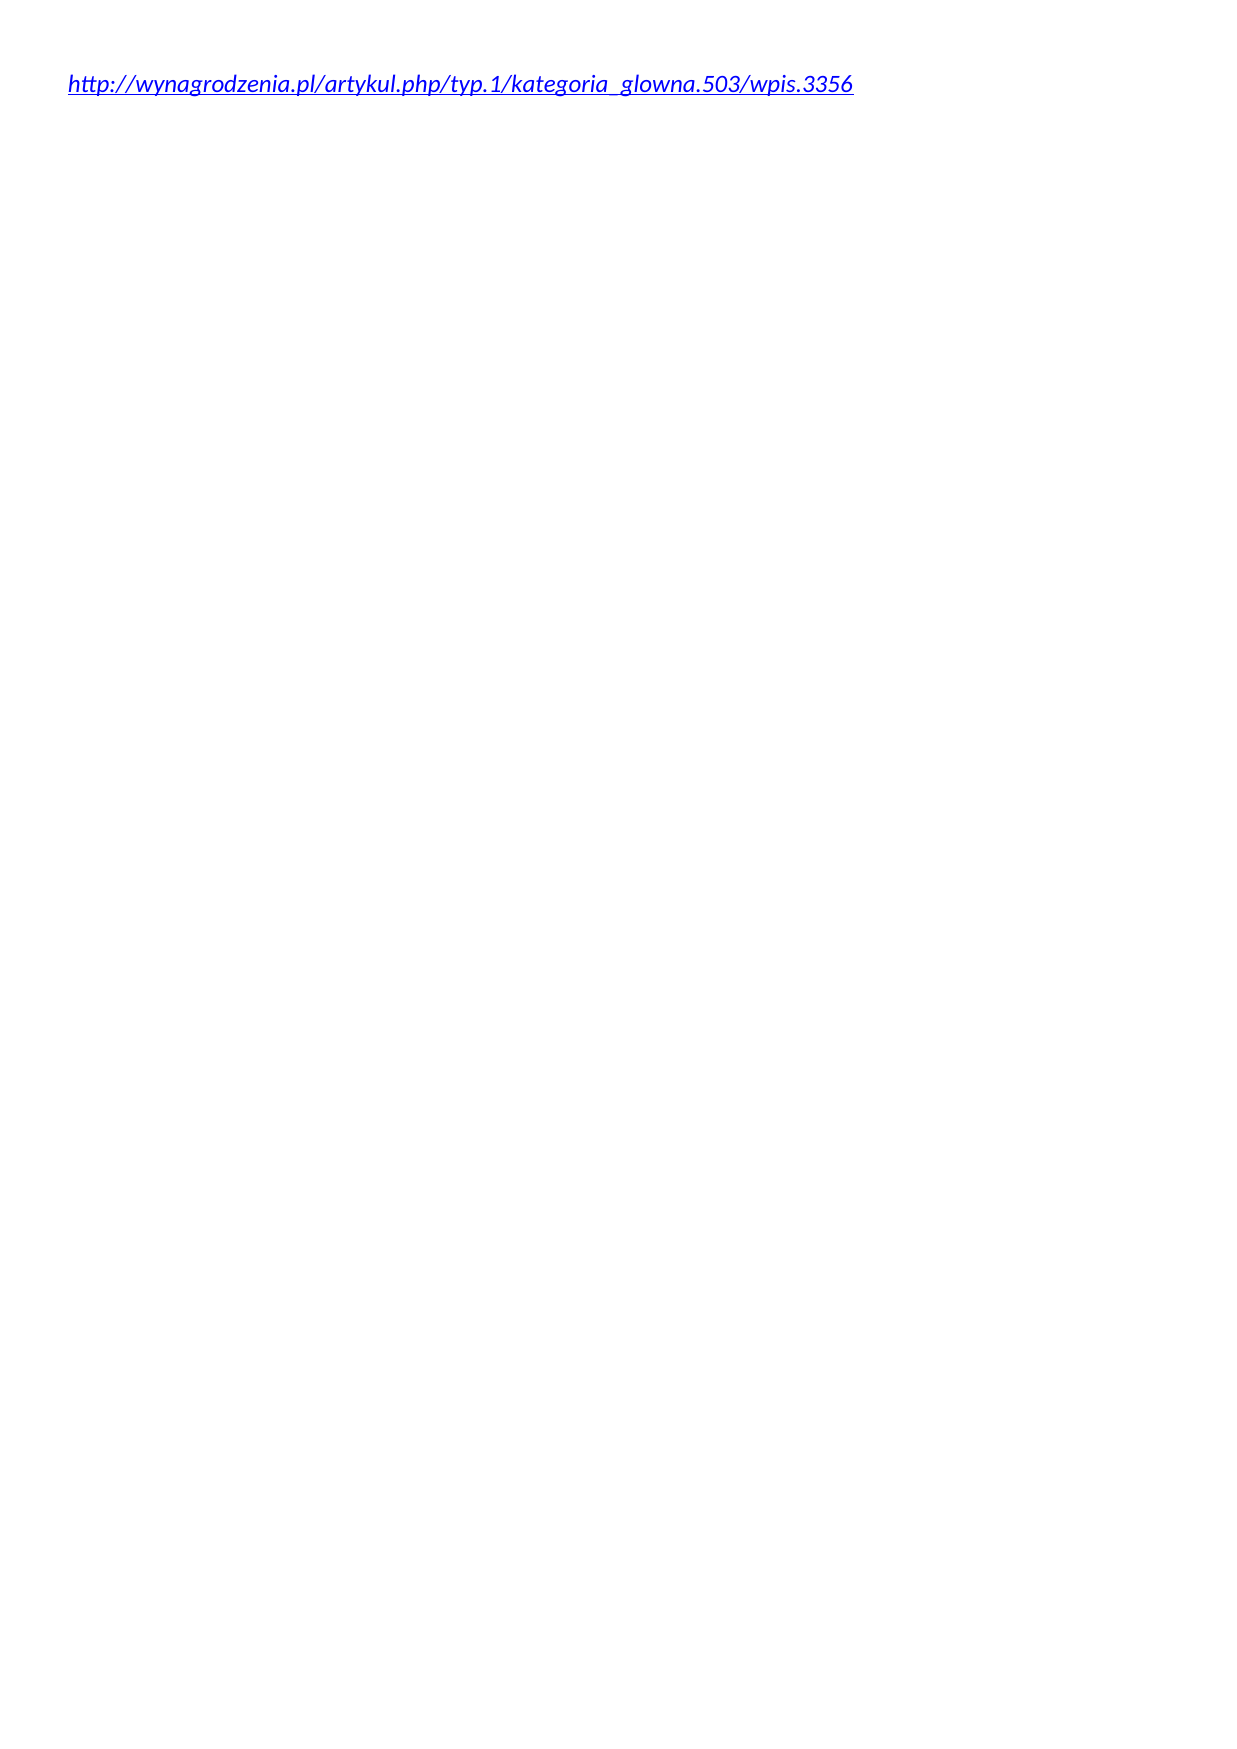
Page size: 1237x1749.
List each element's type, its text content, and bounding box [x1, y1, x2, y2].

text http://wynagrodzenia.pl/artykul.php/typ.1/kategoria_glowna.503/wpis.3356 [68, 68, 1169, 98]
